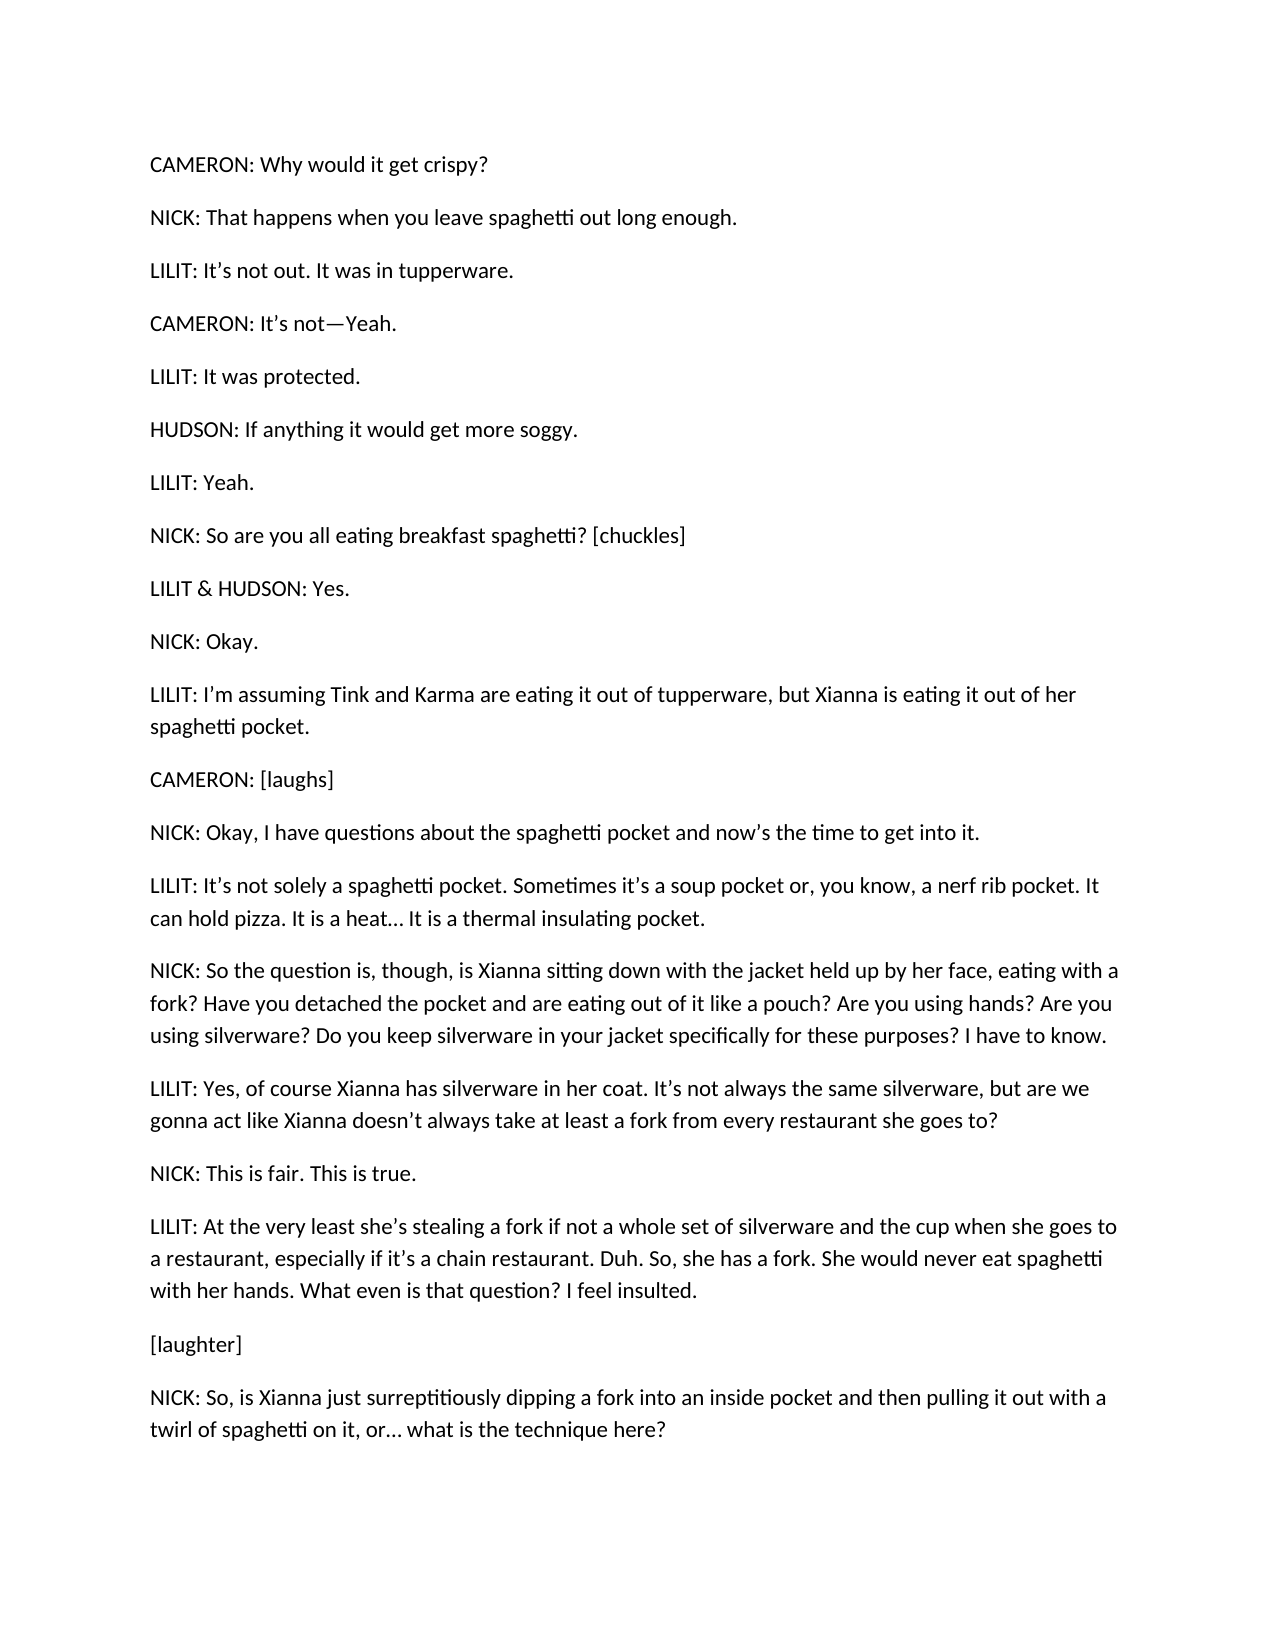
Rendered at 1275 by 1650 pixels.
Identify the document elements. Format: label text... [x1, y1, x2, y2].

text NICK: Okay. [150, 627, 1125, 655]
text LILIT: Yes, of course Xianna has silverware in her coat. It’s not always the same silverware, but are we gonna act like Xianna doesn’t always take at least a fork from every restaurant she goes to? [150, 1074, 1125, 1134]
text [laughter] [150, 1330, 1125, 1358]
text CAMERON: It’s not—Yeah. [150, 309, 1125, 337]
text CAMERON: Why would it get crispy? [150, 150, 1125, 178]
text LILIT: At the very least she’s stealing a fork if not a whole set of silverware and the cup when she goes to a restaurant, especially if it’s a chain restaurant. Duh. So, she has a fork. She would never eat spaghetti with her hands. What even is that question? I feel insulted. [150, 1212, 1125, 1305]
text NICK: So, is Xianna just surreptitiously dipping a fork into an inside pocket and then pulling it out with a twirl of spaghetti on it, or… what is the technique here? [150, 1383, 1125, 1443]
text NICK: So the question is, though, is Xianna sitting down with the jacket held up by her face, eating with a fork? Have you detached the pocket and are eating out of it like a pouch? Are you using hands? Are you using silverware? Do you keep silverware in your jacket specifically for these purposes? I have to know. [150, 957, 1125, 1049]
text NICK: That happens when you leave spaghetti out long enough. [150, 203, 1125, 231]
text LILIT: It’s not out. It was in tupperware. [150, 256, 1125, 284]
text LILIT: Yeah. [150, 468, 1125, 496]
text HUDSON: If anything it would get more soggy. [150, 415, 1125, 443]
text LILIT: It was protected. [150, 362, 1125, 390]
text NICK: This is fair. This is true. [150, 1159, 1125, 1187]
text LILIT: It’s not solely a spaghetti pocket. Sometimes it’s a soup pocket or, you know, a nerf rib pocket. It can hold pizza. It is a heat… It is a thermal insulating pocket. [150, 871, 1125, 932]
text NICK: So are you all eating breakfast spaghetti? [chuckles] [150, 521, 1125, 549]
text LILIT: I’m assuming Tink and Karma are eating it out of tupperware, but Xianna is eating it out of her spaghetti pocket. [150, 680, 1125, 740]
text CAMERON: [laughs] [150, 765, 1125, 793]
text LILIT & HUDSON: Yes. [150, 574, 1125, 602]
text NICK: Okay, I have questions about the spaghetti pocket and now’s the time to get into it. [150, 818, 1125, 846]
